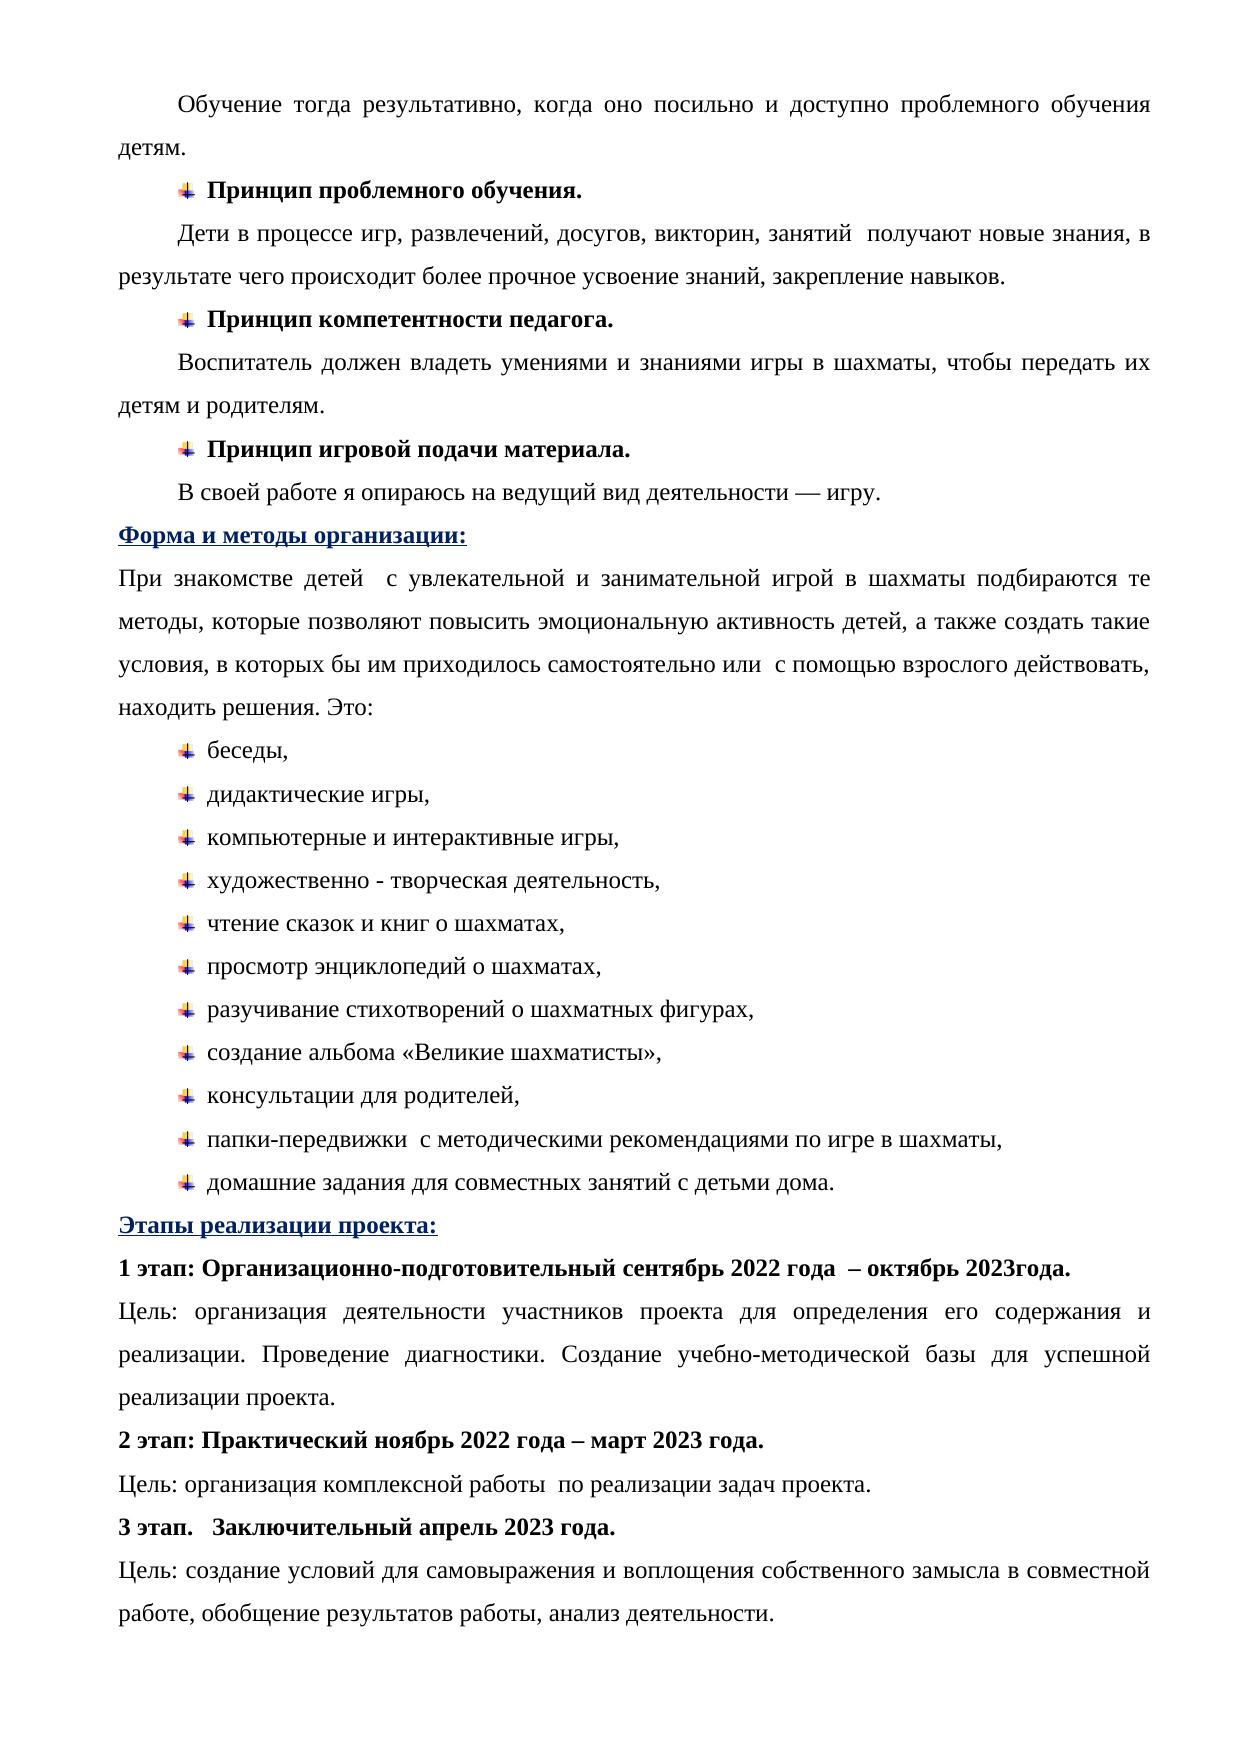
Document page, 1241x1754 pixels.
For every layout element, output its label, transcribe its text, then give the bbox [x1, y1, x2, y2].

list Принцип компетентности педагога. [177, 304, 1152, 333]
text 2 этап: Практический ноябрь 2022 года – март 2023 года. [118, 1426, 1152, 1454]
list дидактические игры, [177, 779, 1152, 807]
list создание альбома «Великие шахматисты», [177, 1037, 1152, 1066]
text Воспитатель должен владеть умениями и знаниями игры в шахматы, чтобы передать их детям и родителям. [118, 347, 1152, 419]
picture [178, 871, 195, 889]
picture [178, 785, 195, 802]
picture [178, 742, 195, 759]
list консультации для родителей, [177, 1081, 1152, 1109]
text Дети в процессе игр, развлечений, досугов, викторин, занятий получают новые знания, в результате чего происходит более прочное усвоение знаний, закрепление навыков. [118, 218, 1152, 290]
picture [178, 958, 195, 975]
text 1 этап: Организационно-подготовительный сентябрь 2022 года – октябрь 2023года. [118, 1253, 1152, 1282]
picture [178, 181, 195, 199]
picture [178, 1001, 195, 1018]
list беседы, [177, 736, 1152, 764]
list Принцип игровой подачи материала. [177, 434, 1152, 462]
text Цель: организация комплексной работы по реализации задач проекта. [118, 1469, 1152, 1497]
picture [178, 1044, 195, 1061]
list Цель: создание условий для самовыражения и воплощения собственного замысла в совместной работе, обобщение результатов работы, анализ деятельности. [118, 1555, 1152, 1627]
text При знакомстве детей с увлекательной и занимательной игрой в шахматы подбираются те методы, которые позволяют повысить эмоциональную активность детей, а также создать такие условия, в которых бы им приходилось самостоятельно или с помощью взрослого действовать, находить решения. Это: [118, 563, 1152, 721]
text Этапы реализации проекта: [118, 1210, 1152, 1239]
picture [178, 1173, 195, 1191]
list чтение сказок и книг о шахматах, [177, 908, 1152, 937]
text Обучение тогда результативно, когда оно посильно и доступно проблемного обучения детям. [118, 89, 1152, 161]
picture [178, 440, 195, 457]
picture [178, 1087, 195, 1104]
list 3 этап. Заключительный апрель 2023 года. [118, 1512, 1152, 1541]
picture [178, 311, 195, 328]
list разучивание стихотворений о шахматных фигурах, [177, 994, 1152, 1023]
list папки-передвижки с методическими рекомендациями по игре в шахматы, [177, 1124, 1152, 1152]
list художественно - творческая деятельность, [177, 865, 1152, 894]
picture [178, 1130, 195, 1147]
picture [178, 828, 195, 846]
list Принцип проблемного обучения. [177, 175, 1152, 204]
list просмотр энциклопедий о шахматах, [177, 951, 1152, 980]
picture [178, 914, 195, 932]
text В своей работе я опираюсь на ведущий вид деятельности — игру. [118, 477, 1152, 506]
text Форма и методы организации: [118, 520, 1152, 549]
list компьютерные и интерактивные игры, [177, 822, 1152, 851]
list домашние задания для совместных занятий с детьми дома. [177, 1167, 1152, 1196]
text Цель: организация деятельности участников проекта для определения его содержания и реализации. Проведение диагностики. Создание учебно-методической базы для успешной реализации проекта. [118, 1296, 1152, 1411]
